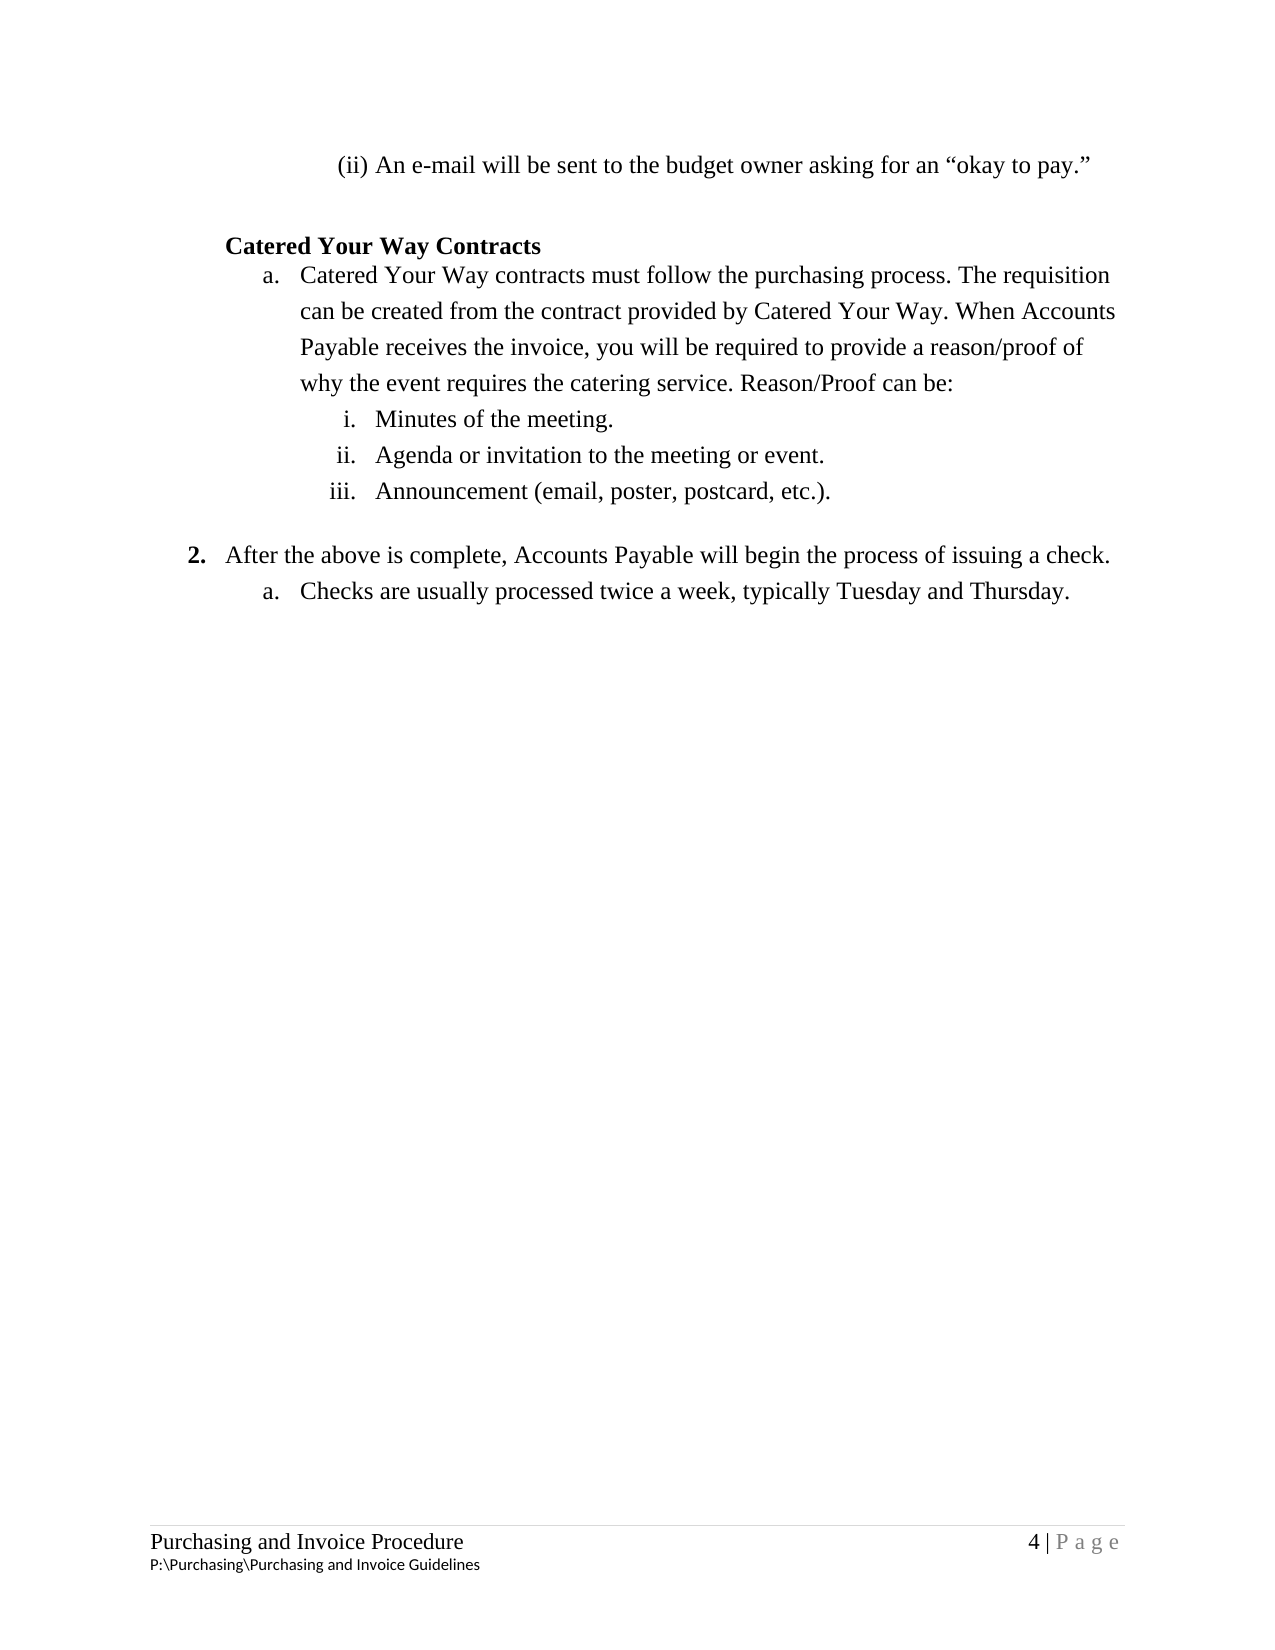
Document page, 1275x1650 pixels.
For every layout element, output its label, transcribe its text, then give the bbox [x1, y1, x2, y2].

list Catered Your Way Contracts [225, 231, 1125, 260]
list Checks are usually processed twice a week, typically Tuesday and Thursday. [262, 576, 1125, 605]
list After the above is complete, Accounts Payable will begin the process of issuing a check. [187, 540, 1125, 569]
list Announcement (email, poster, postcard, etc.). [356, 476, 1125, 504]
list Minutes of the meeting. [356, 404, 1125, 433]
list An e-mail will be sent to the budget owner asking for an “okay to pay.” [337, 150, 1125, 179]
list Catered Your Way contracts must follow the purchasing process. The requisition can be created from the contract provided by Catered Your Way. When Accounts Payable receives the invoice, you will be required to provide a reason/proof of why the event requires the catering service. Reason/Proof can be: [262, 260, 1125, 397]
list Agenda or invitation to the meeting or event. [356, 440, 1125, 468]
